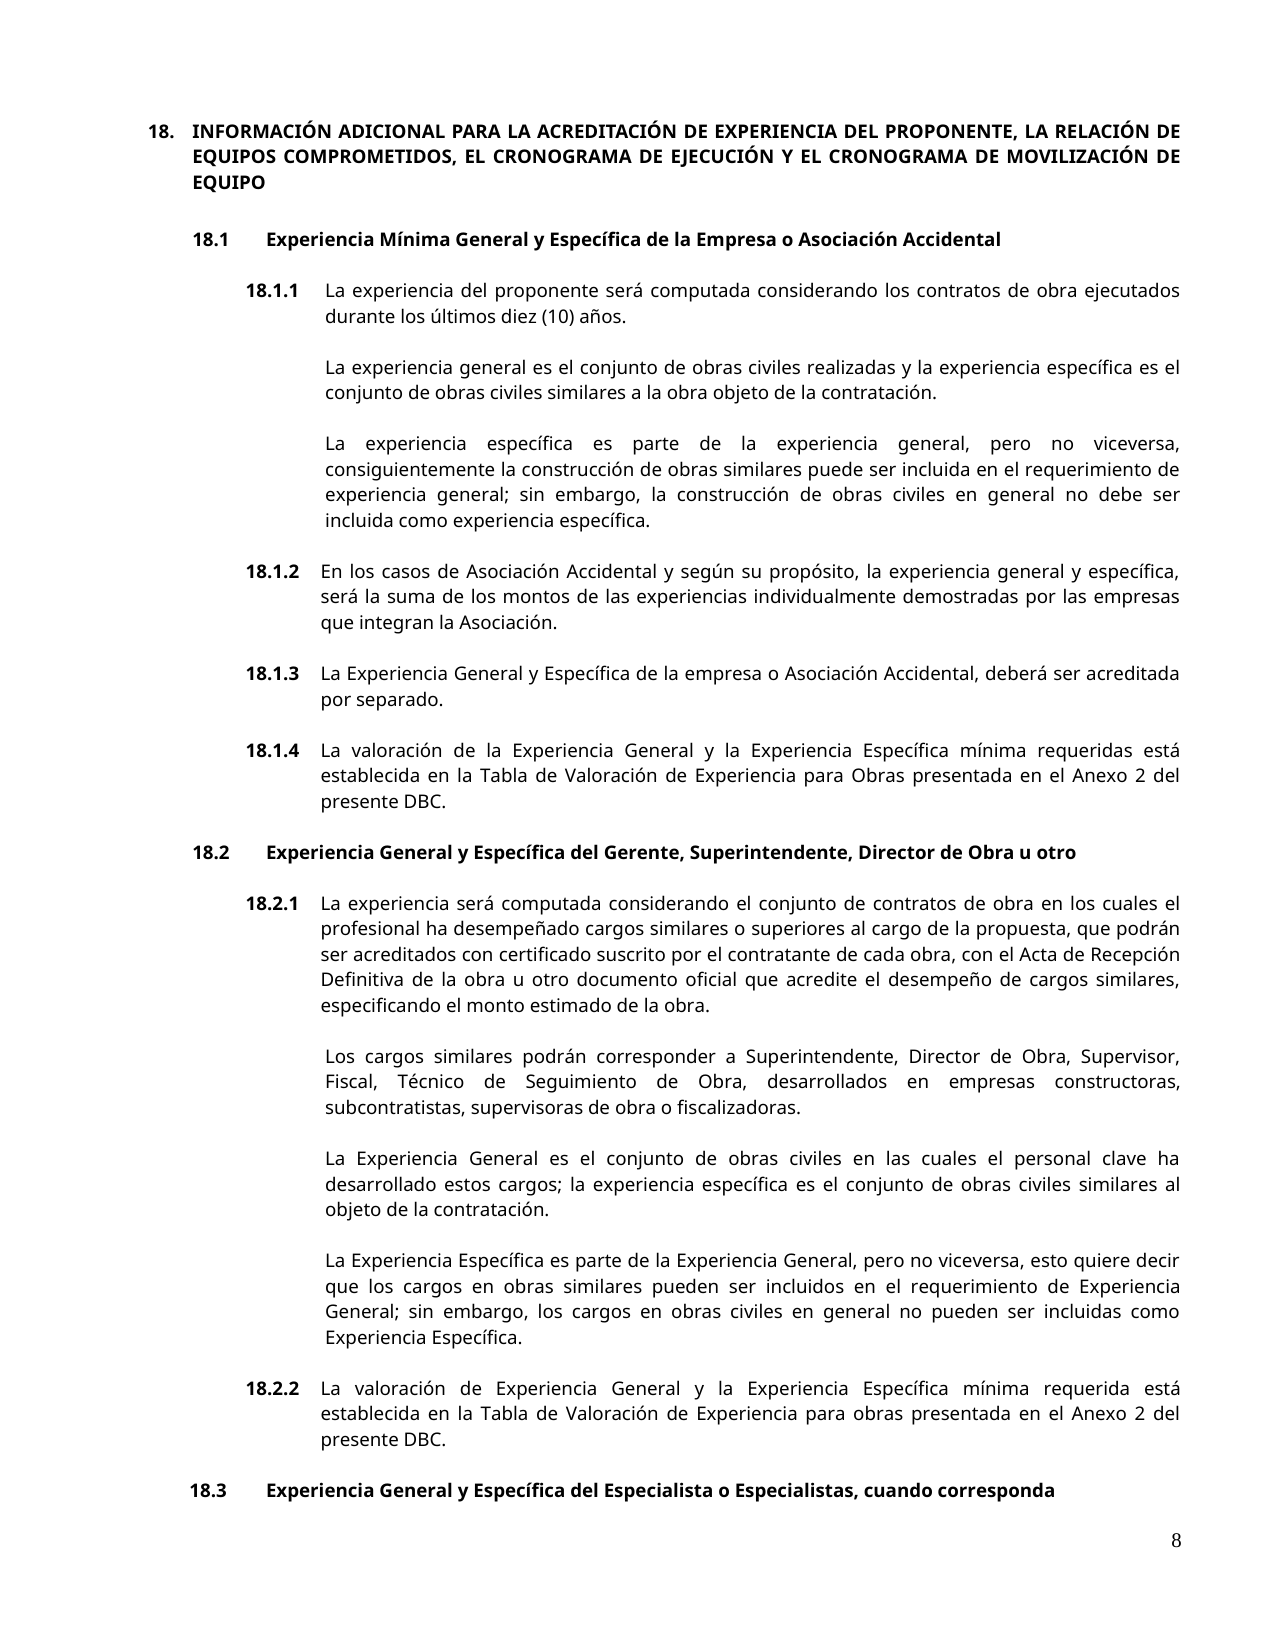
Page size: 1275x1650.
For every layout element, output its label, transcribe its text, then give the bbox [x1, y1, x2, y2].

list La experiencia será computada considerando el conjunto de contratos de obra en los cuales el profesional ha desempeñado cargos similares o superiores al cargo de la propuesta, que podrán ser acreditados con certificado suscrito por el contratante de cada obra, con el Acta de Recepción Definitiva de la obra u otro documento oficial que acredite el desempeño de cargos similares, especificando el monto estimado de la obra. [245, 890, 1181, 1018]
title INFORMACIÓN ADICIONAL PARA LA ACREDITACIÓN DE EXPERIENCIA DEL PROPONENTE, LA RELACIÓN DE EQUIPOS COMPROMETIDOS, EL CRONOGRAMA DE EJECUCIÓN Y EL CRONOGRAMA DE MOVILIZACIÓN DE EQUIPO [148, 118, 1181, 195]
text Los cargos similares podrán corresponder a Superintendente, Director de Obra, Supervisor, Fiscal, Técnico de Seguimiento de Obra, desarrollados en empresas constructoras, subcontratistas, supervisoras de obra o fiscalizadoras. [325, 1043, 1181, 1120]
list Experiencia Mínima General y Específica de la Empresa o Asociación Accidental [192, 227, 1181, 252]
text La Experiencia Específica es parte de la Experiencia General, pero no viceversa, esto quiere decir que los cargos en obras similares pueden ser incluidos en el requerimiento de Experiencia General; sin embargo, los cargos en obras civiles en general no pueden ser incluidas como Experiencia Específica. [325, 1247, 1181, 1349]
list La valoración de la Experiencia General y la Experiencia Específica mínima requeridas está establecida en la Tabla de Valoración de Experiencia para Obras presentada en el Anexo 2 del presente DBC. [245, 737, 1181, 813]
list La valoración de Experiencia General y la Experiencia Específica mínima requerida está establecida en la Tabla de Valoración de Experiencia para obras presentada en el Anexo 2 del presente DBC. [245, 1375, 1181, 1452]
list Experiencia General y Específica del Especialista o Especialistas, cuando corresponda [189, 1477, 1181, 1503]
text La experiencia general es el conjunto de obras civiles realizadas y la experiencia específica es el conjunto de obras civiles similares a la obra objeto de la contratación. [325, 354, 1181, 405]
list La experiencia del proponente será computada considerando los contratos de obra ejecutados durante los últimos diez (10) años. [245, 278, 1181, 329]
list La Experiencia General y Específica de la empresa o Asociación Accidental, deberá ser acreditada por separado. [245, 660, 1181, 711]
list En los casos de Asociación Accidental y según su propósito, la experiencia general y específica, será la suma de los montos de las experiencias individualmente demostradas por las empresas que integran la Asociación. [245, 558, 1181, 635]
text La experiencia específica es parte de la experiencia general, pero no viceversa, consiguientemente la construcción de obras similares puede ser incluida en el requerimiento de experiencia general; sin embargo, la construcción de obras civiles en general no debe ser incluida como experiencia específica. [325, 431, 1181, 533]
list Experiencia General y Específica del Gerente, Superintendente, Director de Obra u otro [192, 839, 1181, 864]
text La Experiencia General es el conjunto de obras civiles en las cuales el personal clave ha desarrollado estos cargos; la experiencia específica es el conjunto de obras civiles similares al objeto de la contratación. [325, 1145, 1181, 1222]
